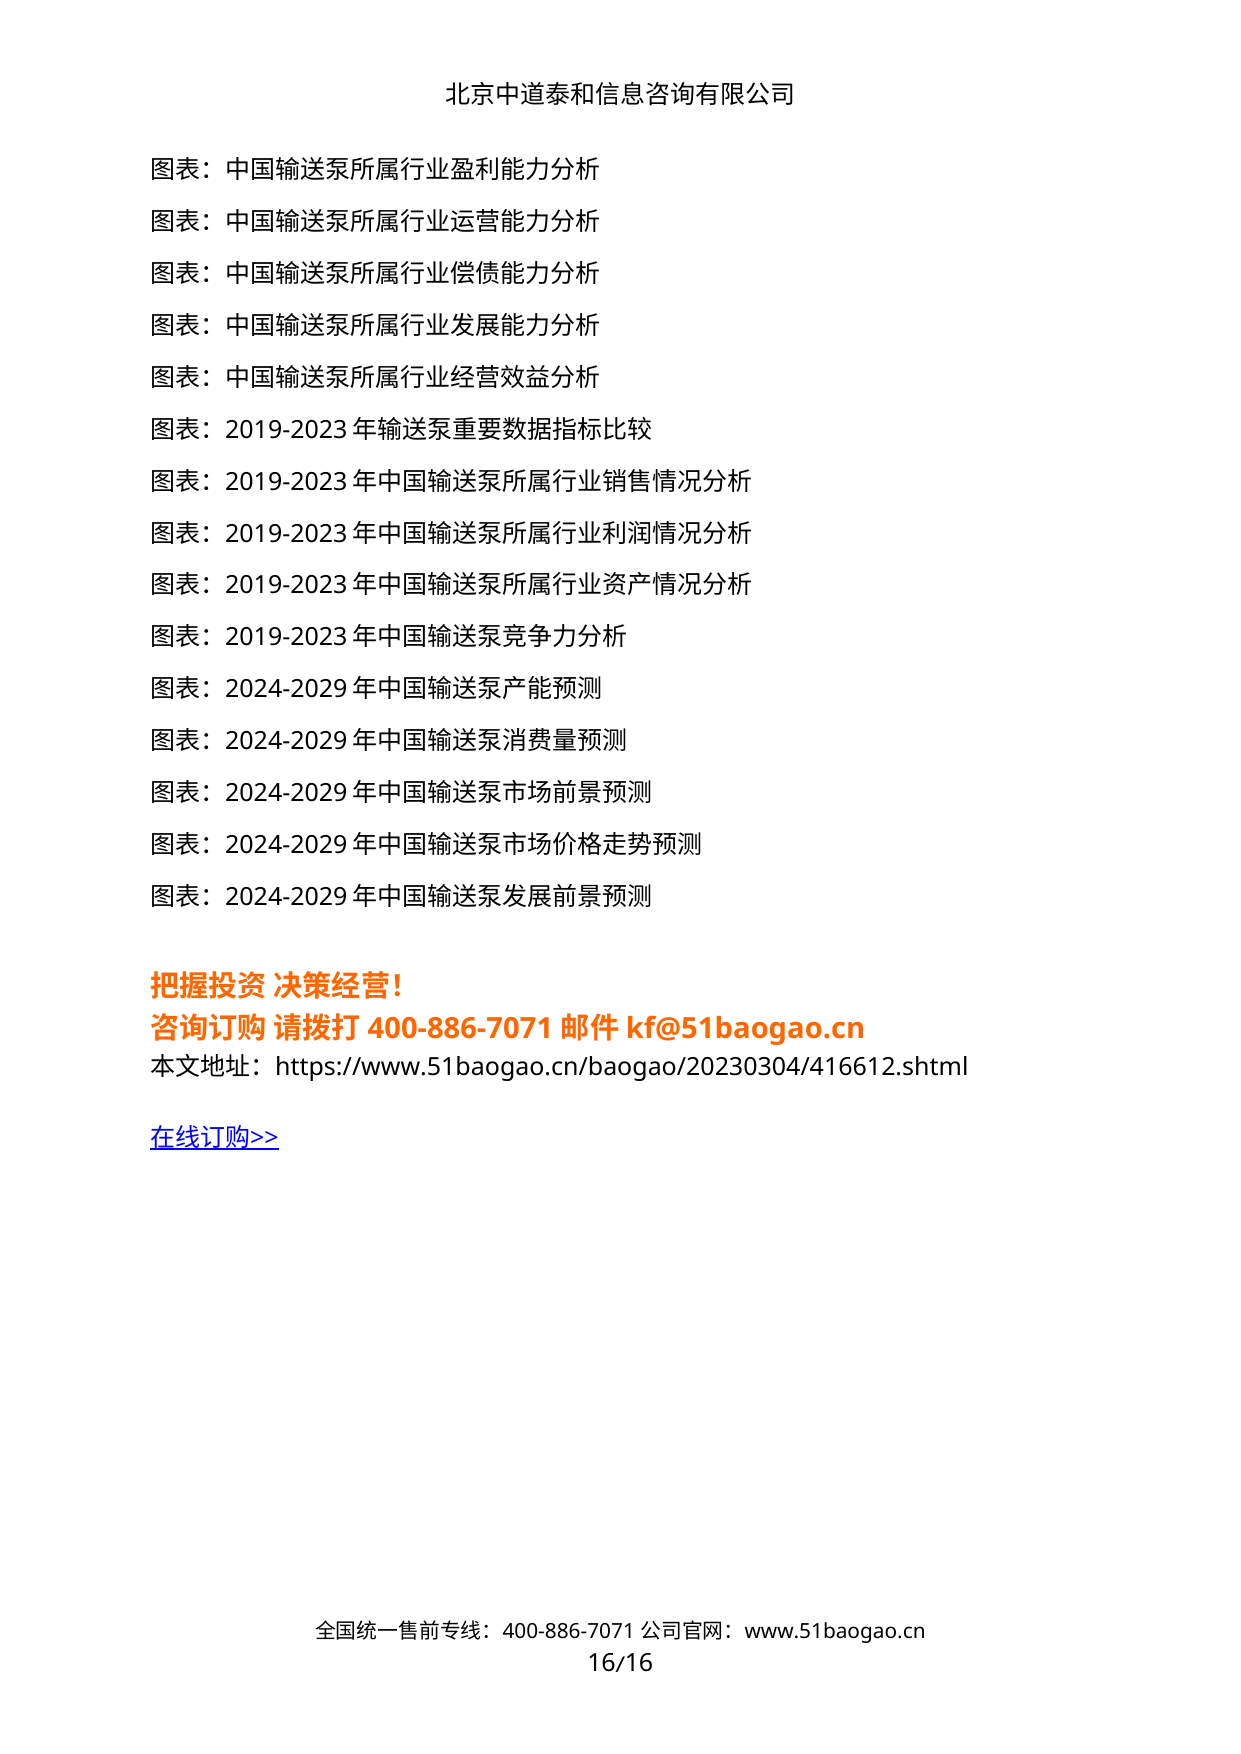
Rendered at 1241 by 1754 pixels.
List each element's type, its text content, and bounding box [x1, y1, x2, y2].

text 图表：2019-2023年中国输送泵竞争力分析 [150, 617, 1090, 653]
text 图表：中国输送泵所属行业偿债能力分析 [150, 254, 1090, 290]
text 图表：2024-2029年中国输送泵产能预测 [150, 669, 1090, 705]
text 图表：2019-2023年输送泵重要数据指标比较 [150, 409, 1090, 446]
text 图表：中国输送泵所属行业经营效益分析 [150, 357, 1090, 394]
text 图表：2019-2023年中国输送泵所属行业利润情况分析 [150, 513, 1090, 549]
text 在线订购>> [150, 1083, 1090, 1153]
text 图表：2024-2029年中国输送泵发展前景预测 [150, 876, 1090, 912]
text 图表：2024-2029年中国输送泵消费量预测 [150, 721, 1090, 757]
text 图表：2019-2023年中国输送泵所属行业资产情况分析 [150, 565, 1090, 601]
text 图表：中国输送泵所属行业发展能力分析 [150, 306, 1090, 342]
text 图表：2024-2029年中国输送泵市场价格走势预测 [150, 824, 1090, 861]
text 图表：2024-2029年中国输送泵市场前景预测 [150, 772, 1090, 809]
text 图表：中国输送泵所属行业盈利能力分析 [150, 150, 1090, 186]
text 把握投资 决策经营！咨询订购 请拨打 400-886-7071 邮件 kf@51baogao.cn本文地址：https://www.51baogao.cn/baogao/20230304/416612.shtml [150, 928, 1090, 1083]
text 图表：中国输送泵所属行业运营能力分析 [150, 202, 1090, 238]
text 图表：2019-2023年中国输送泵所属行业销售情况分析 [150, 461, 1090, 497]
